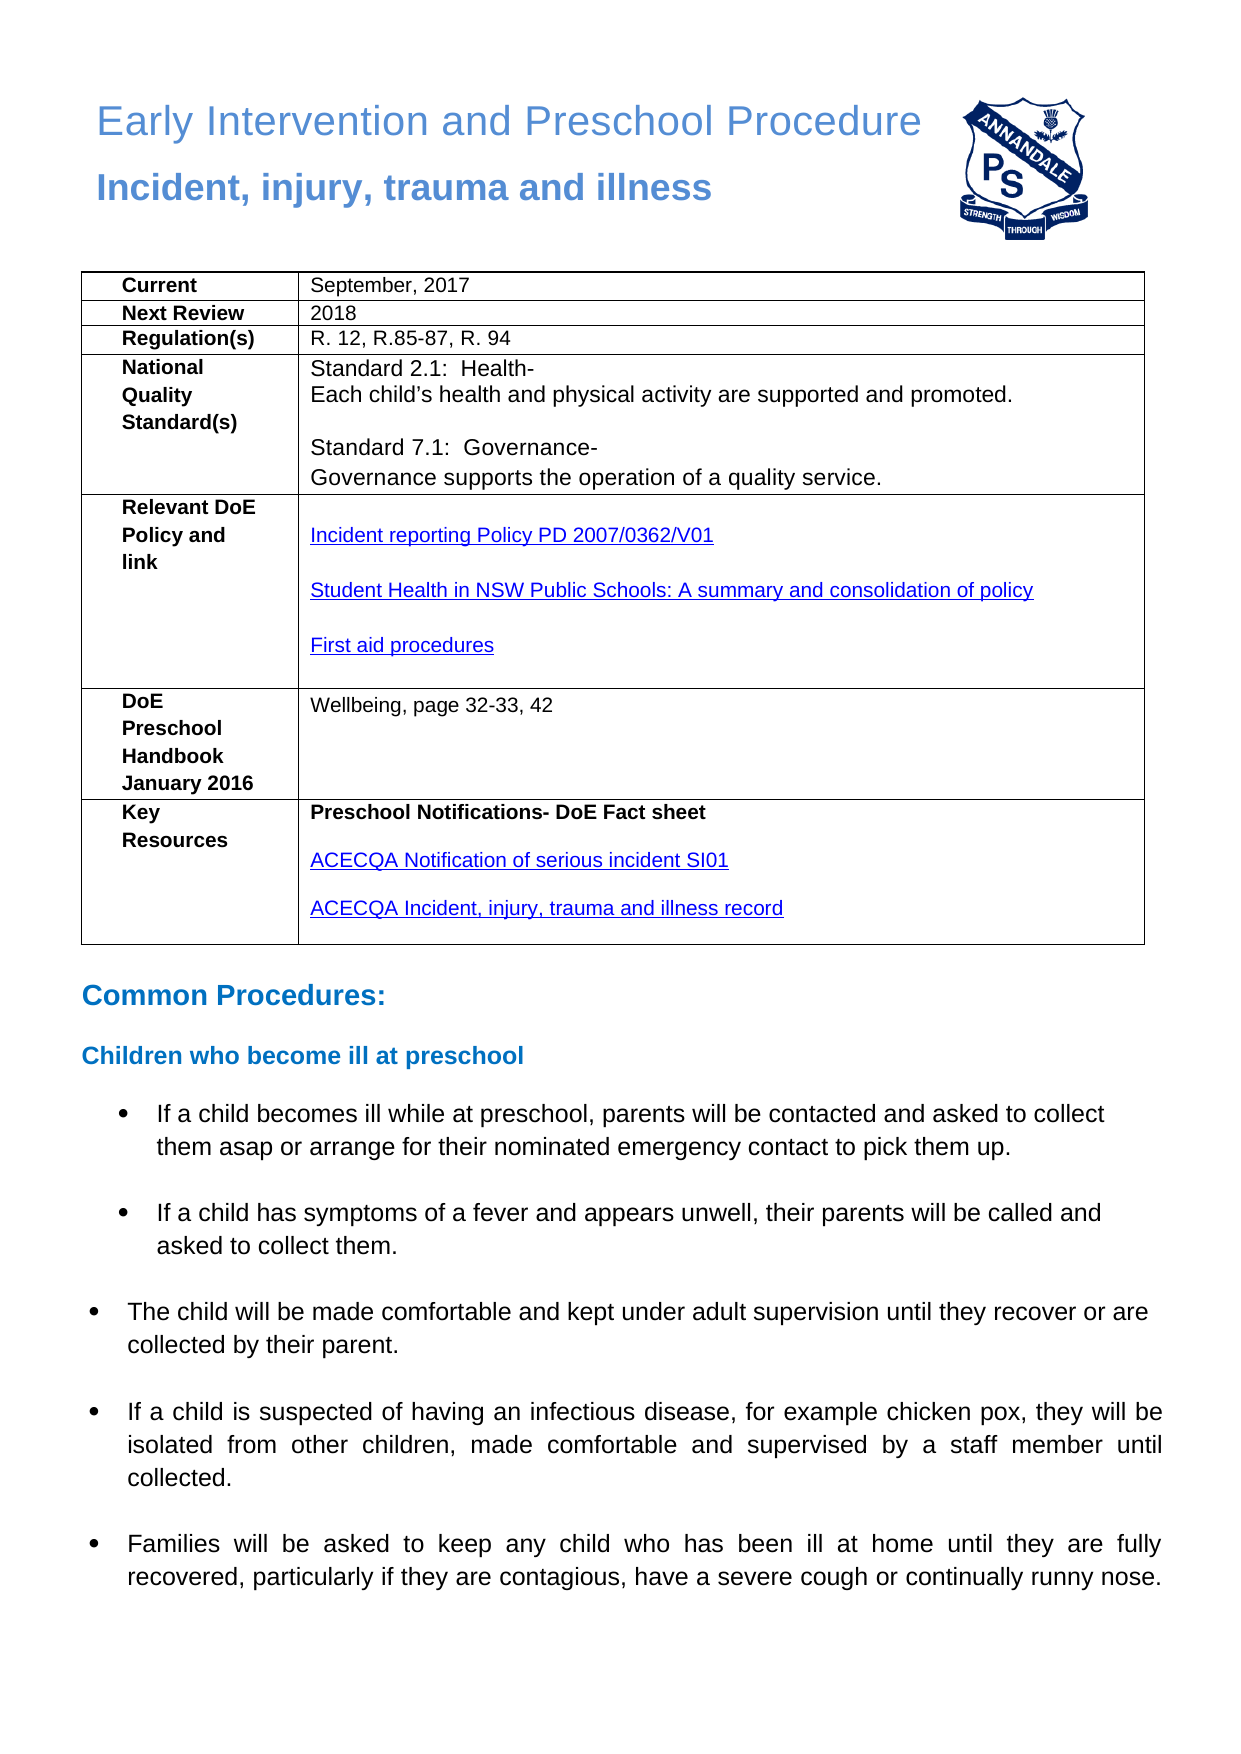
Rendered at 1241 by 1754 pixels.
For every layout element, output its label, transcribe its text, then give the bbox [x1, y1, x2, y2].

table_cell Key Resources [82, 800, 298, 944]
list If a child becomes ill while at preschool, parents will be contacted and asked to collect them asap or arrange for their nominated emergency contact to pick them up. [119, 1099, 1165, 1161]
table_cell 2018 [299, 301, 1144, 325]
table_cell Incident reporting Policy PD 2007/0362/V01 Student Health in NSW Public Schools: A summary and consolidation of policy First aid procedures [299, 495, 1144, 688]
list The child will be made comfortable and kept under adult supervision until they recover or are collected by their parent. [89, 1297, 1164, 1359]
picture [953, 91, 1088, 254]
list If a child has symptoms of a fever and appears unwell, their parents will be called and asked to collect them. [119, 1198, 1165, 1260]
table_header Current [82, 273, 298, 300]
table_cell Regulation(s) [82, 326, 298, 354]
table_cell Wellbeing, page 32-33, 42 [299, 689, 1144, 799]
table_cell Relevant DoE Policy and link [82, 495, 298, 688]
table_cell R. 12, R.85-87, R. 94 [299, 326, 1144, 354]
list If a child is suspected of having an infectious disease, for example chicken pox, they will be isolated from other children, made comfortable and supervised by a staff member until collected. [89, 1396, 1164, 1491]
table_header September, 2017 [299, 273, 1144, 300]
text Children who become ill at preschool [81, 1041, 1165, 1070]
table_cell DoE Preschool Handbook January 2016 [82, 689, 298, 799]
table_cell National Quality Standard(s) [82, 355, 298, 494]
table_cell Standard 2.1: Health- Each child’s health and physical activity are supported and promoted. Standard 7.1: Governance- Governance supports the operation of a quality service. [299, 355, 1144, 494]
table_cell Preschool Notifications- DoE Fact sheet ACECQA Notification of serious incident SI01 ACECQA Incident, injury, trauma and illness record [299, 800, 1144, 944]
table_cell Next Review [82, 301, 298, 325]
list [89, 1529, 1164, 1591]
text Common Procedures: [82, 257, 1194, 1012]
